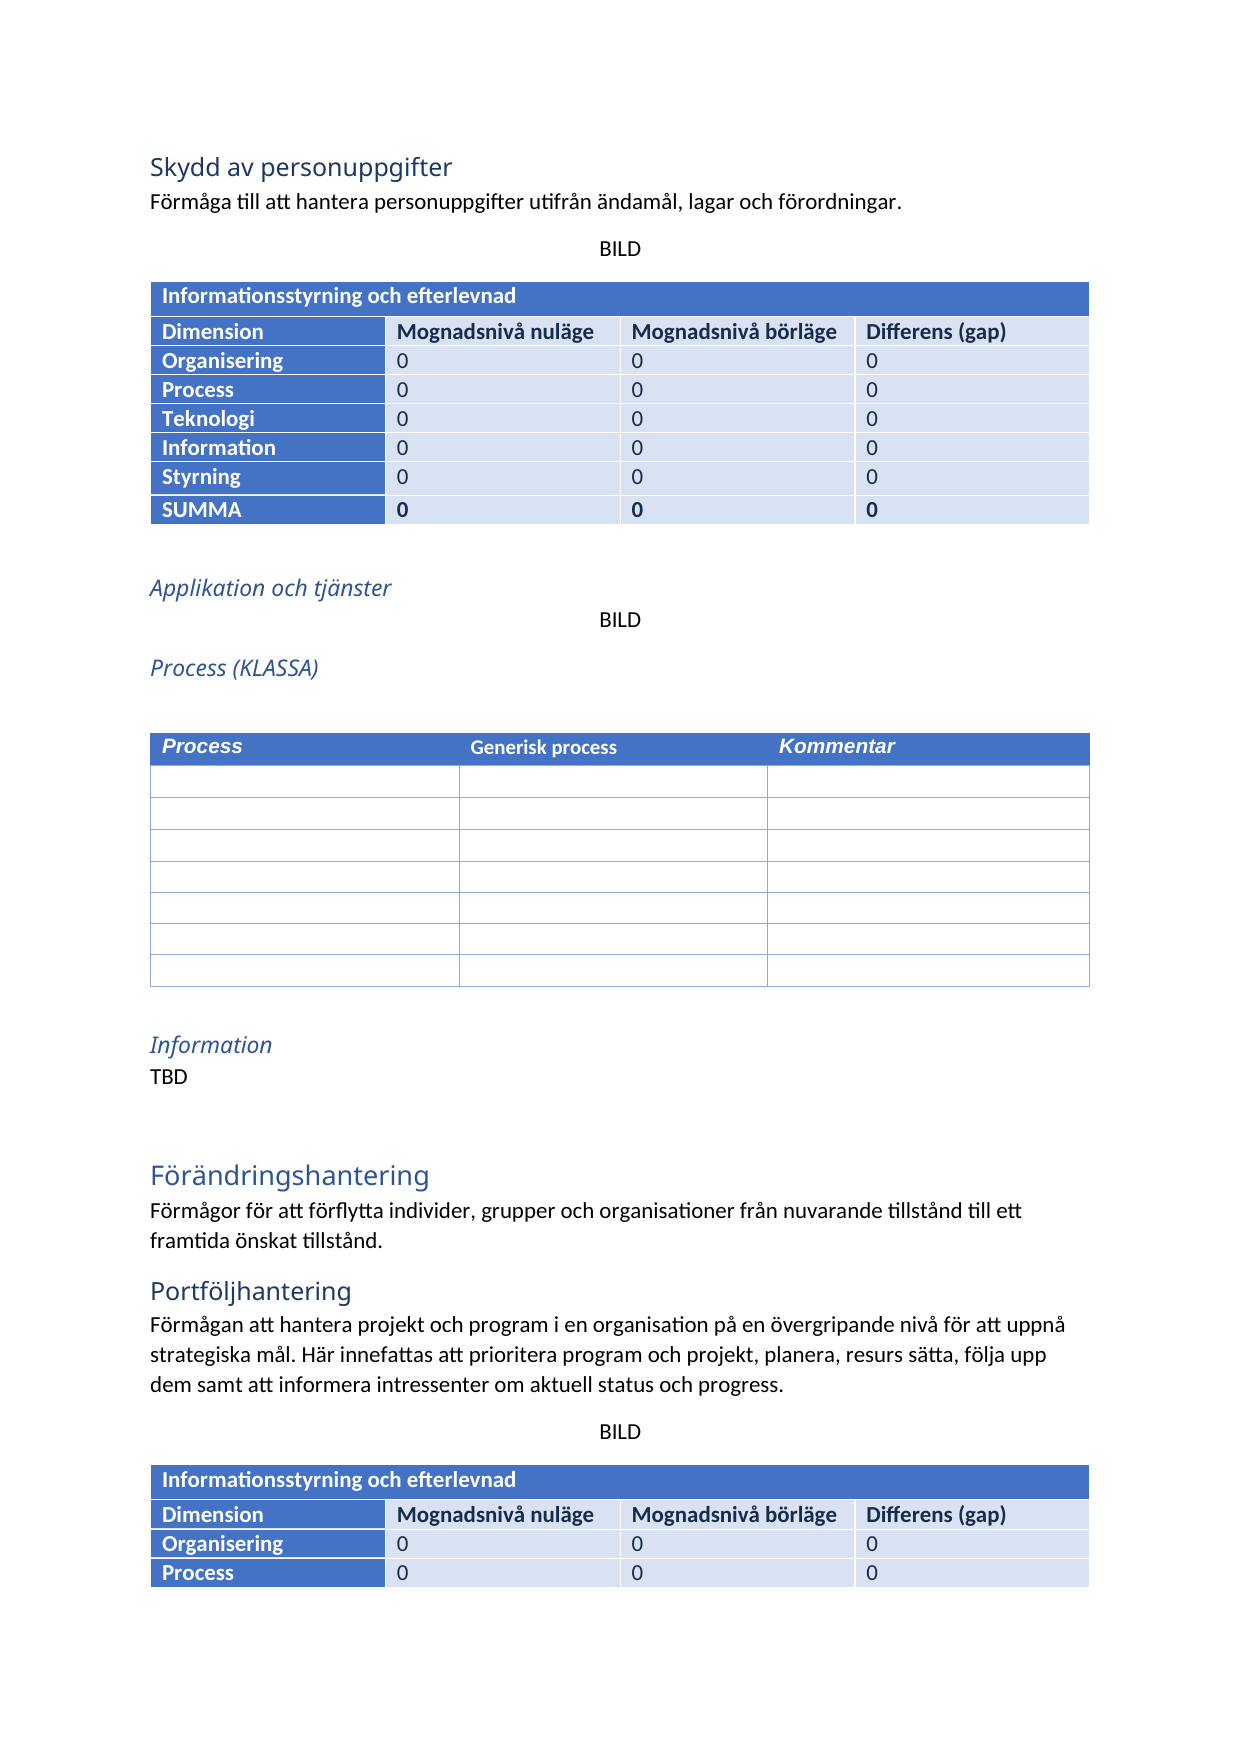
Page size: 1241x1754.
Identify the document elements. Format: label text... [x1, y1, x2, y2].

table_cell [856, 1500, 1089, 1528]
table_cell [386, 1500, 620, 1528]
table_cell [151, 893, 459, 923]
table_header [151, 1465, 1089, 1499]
subtitle Portföljhantering [150, 1273, 1090, 1307]
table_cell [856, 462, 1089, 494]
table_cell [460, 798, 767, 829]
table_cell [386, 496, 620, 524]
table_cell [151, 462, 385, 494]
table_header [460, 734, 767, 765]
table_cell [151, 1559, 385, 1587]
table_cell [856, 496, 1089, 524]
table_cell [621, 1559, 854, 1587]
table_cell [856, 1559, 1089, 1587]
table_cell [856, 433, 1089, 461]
subtitle Skydd av personuppgifter [150, 150, 1090, 184]
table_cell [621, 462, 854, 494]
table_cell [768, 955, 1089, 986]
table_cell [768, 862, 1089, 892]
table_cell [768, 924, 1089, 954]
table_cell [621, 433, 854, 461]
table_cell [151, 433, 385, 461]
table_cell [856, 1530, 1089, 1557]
subtitle Förändringshantering [150, 1156, 1090, 1193]
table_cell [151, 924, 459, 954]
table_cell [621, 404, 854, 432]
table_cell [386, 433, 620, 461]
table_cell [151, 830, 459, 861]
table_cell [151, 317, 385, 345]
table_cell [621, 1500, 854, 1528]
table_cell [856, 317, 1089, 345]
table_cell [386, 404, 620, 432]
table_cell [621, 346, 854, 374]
subtitle Applikation och tjänster [150, 572, 1090, 603]
subtitle Process (KLASSA) [150, 652, 1090, 683]
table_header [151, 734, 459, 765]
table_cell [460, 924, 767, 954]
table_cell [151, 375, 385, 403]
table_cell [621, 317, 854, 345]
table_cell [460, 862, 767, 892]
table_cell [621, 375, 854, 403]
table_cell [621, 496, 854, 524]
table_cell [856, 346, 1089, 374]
subtitle Information [150, 1029, 1090, 1060]
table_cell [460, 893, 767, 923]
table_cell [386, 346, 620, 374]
text Förmågan att hantera projekt och program i en organisation på en övergripande nivå för att uppnå strategiska mål. Här innefattas att prioritera program och projekt, planera, resurs sätta, följa upp dem samt att informera intressenter om aktuell status och progress. [150, 1310, 1090, 1398]
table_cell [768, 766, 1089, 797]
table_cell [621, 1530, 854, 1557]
text BILD [150, 1417, 1090, 1445]
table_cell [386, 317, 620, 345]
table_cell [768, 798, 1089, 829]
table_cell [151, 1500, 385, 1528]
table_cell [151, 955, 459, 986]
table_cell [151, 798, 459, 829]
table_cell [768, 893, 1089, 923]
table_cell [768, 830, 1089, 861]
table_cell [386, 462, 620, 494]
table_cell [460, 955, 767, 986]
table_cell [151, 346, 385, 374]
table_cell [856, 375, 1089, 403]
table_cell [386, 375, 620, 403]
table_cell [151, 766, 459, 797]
text TBD [150, 1062, 1090, 1091]
text Förmåga till att hantera personuppgifter utifrån ändamål, lagar och förordningar. [150, 187, 1090, 215]
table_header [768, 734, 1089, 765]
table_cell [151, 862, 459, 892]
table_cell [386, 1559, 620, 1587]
text BILD [150, 605, 1090, 633]
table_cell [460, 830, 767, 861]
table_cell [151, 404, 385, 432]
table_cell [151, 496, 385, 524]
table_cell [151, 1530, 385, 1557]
text Förmågor för att förflytta individer, grupper och organisationer från nuvarande tillstånd till ett framtida önskat tillstånd. [150, 1196, 1090, 1254]
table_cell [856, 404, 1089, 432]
text BILD [150, 234, 1090, 262]
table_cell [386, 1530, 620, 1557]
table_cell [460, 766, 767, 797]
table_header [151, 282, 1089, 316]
